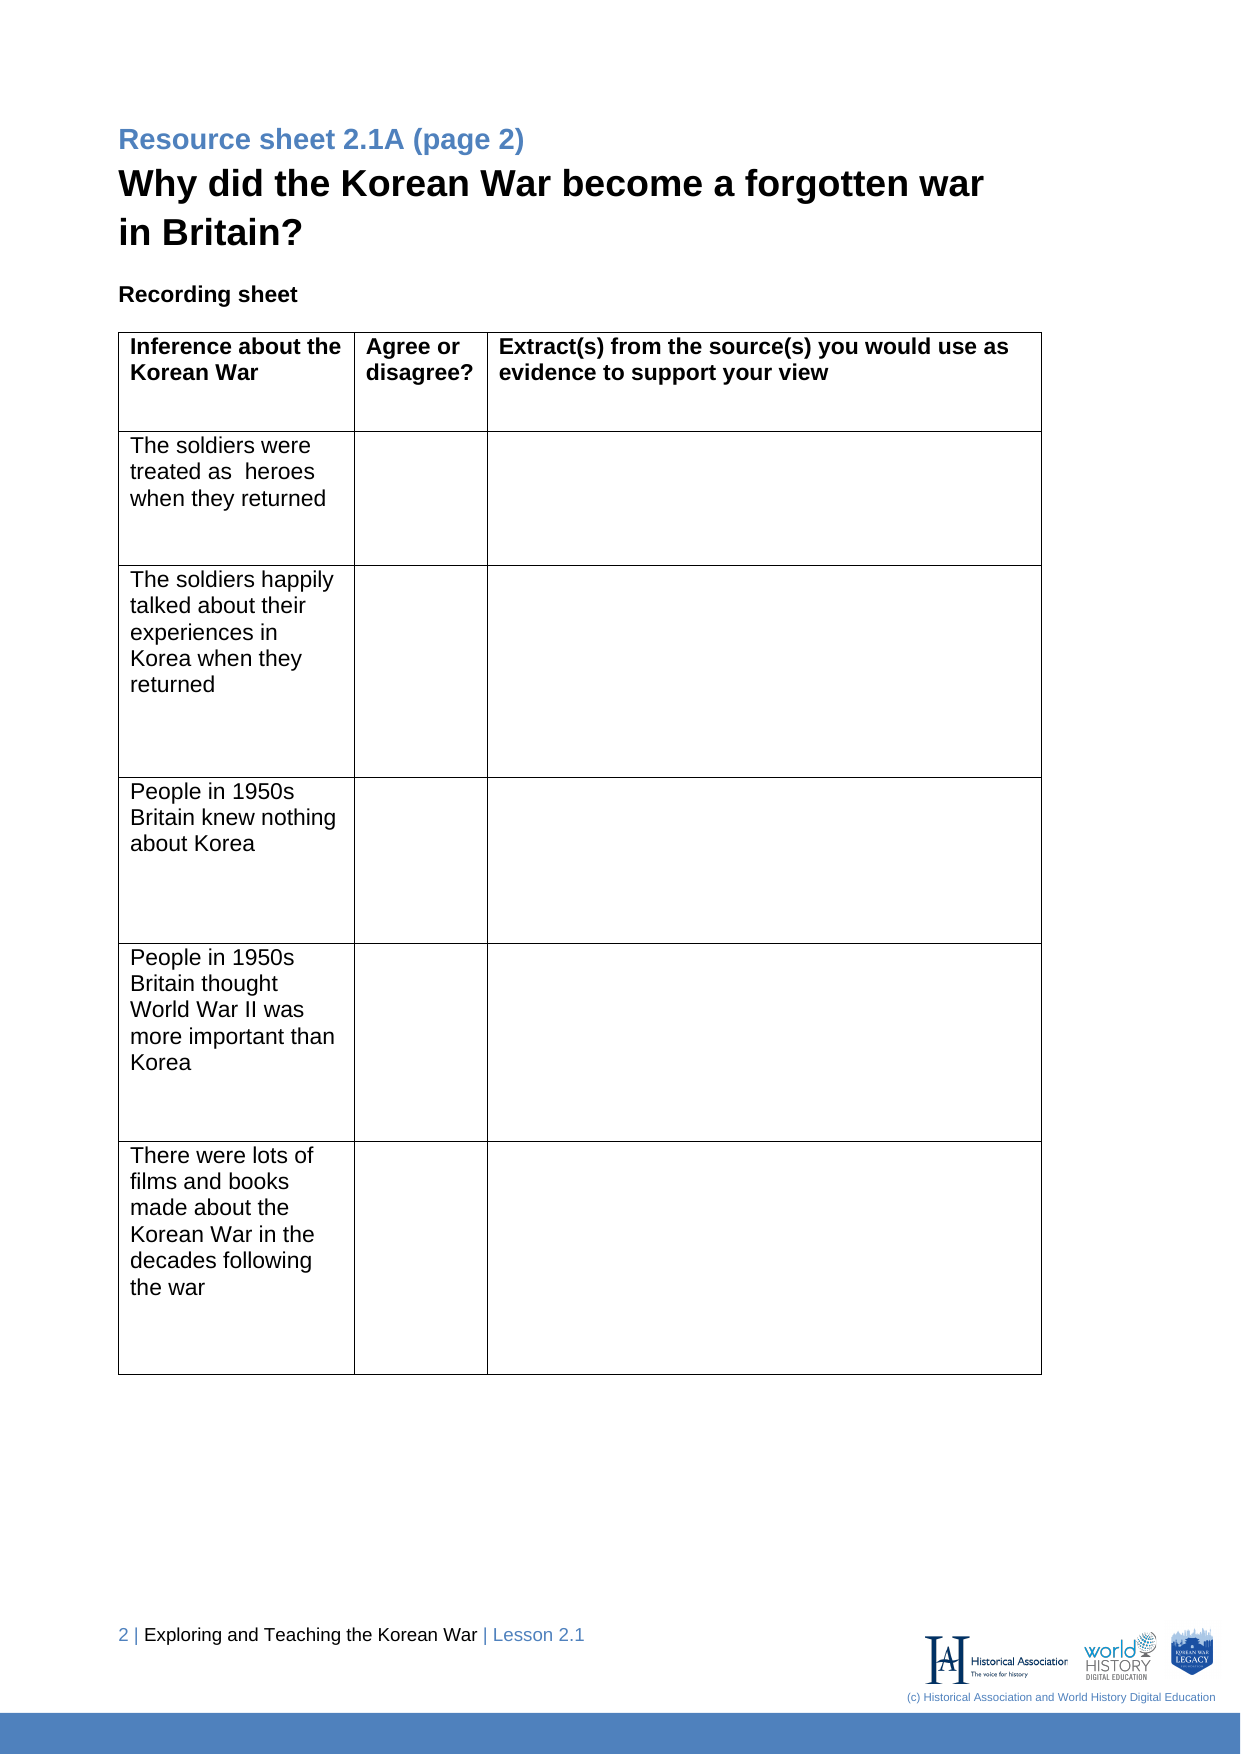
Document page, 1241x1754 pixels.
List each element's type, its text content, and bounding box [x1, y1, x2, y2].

table_cell [488, 778, 1041, 942]
text Why did the Korean War become a forgotten war in Britain? [118, 161, 1122, 253]
table_cell There were lots of films and books made about the Korean War in the decades following the war [119, 1142, 354, 1373]
table_cell [355, 778, 487, 942]
text Recording sheet [118, 281, 1122, 307]
subtitle Resource sheet 2.1A (page 2) [118, 122, 1122, 156]
picture [1163, 1620, 1223, 1679]
table_cell [355, 1142, 487, 1373]
table_cell People in 1950s Britain thought World War II was more important than Korea [119, 944, 354, 1141]
table_cell [488, 944, 1041, 1141]
table_cell The soldiers were treated as heroes when they returned [119, 432, 354, 565]
table_cell [488, 1142, 1041, 1373]
table_cell [488, 566, 1041, 777]
picture [1084, 1632, 1157, 1680]
table_cell The soldiers happily talked about their experiences in Korea when they returned [119, 566, 354, 777]
table_cell [355, 566, 487, 777]
table_cell [355, 432, 487, 565]
table_cell People in 1950s Britain knew nothing about Korea [119, 778, 354, 942]
table_header Inference about the Korean War [119, 333, 354, 431]
table_cell [488, 432, 1041, 565]
table_header Extract(s) from the source(s) you would use as evidence to support your view [488, 333, 1041, 431]
table_header Agree or disagree? [355, 333, 487, 431]
table_cell [355, 944, 487, 1141]
